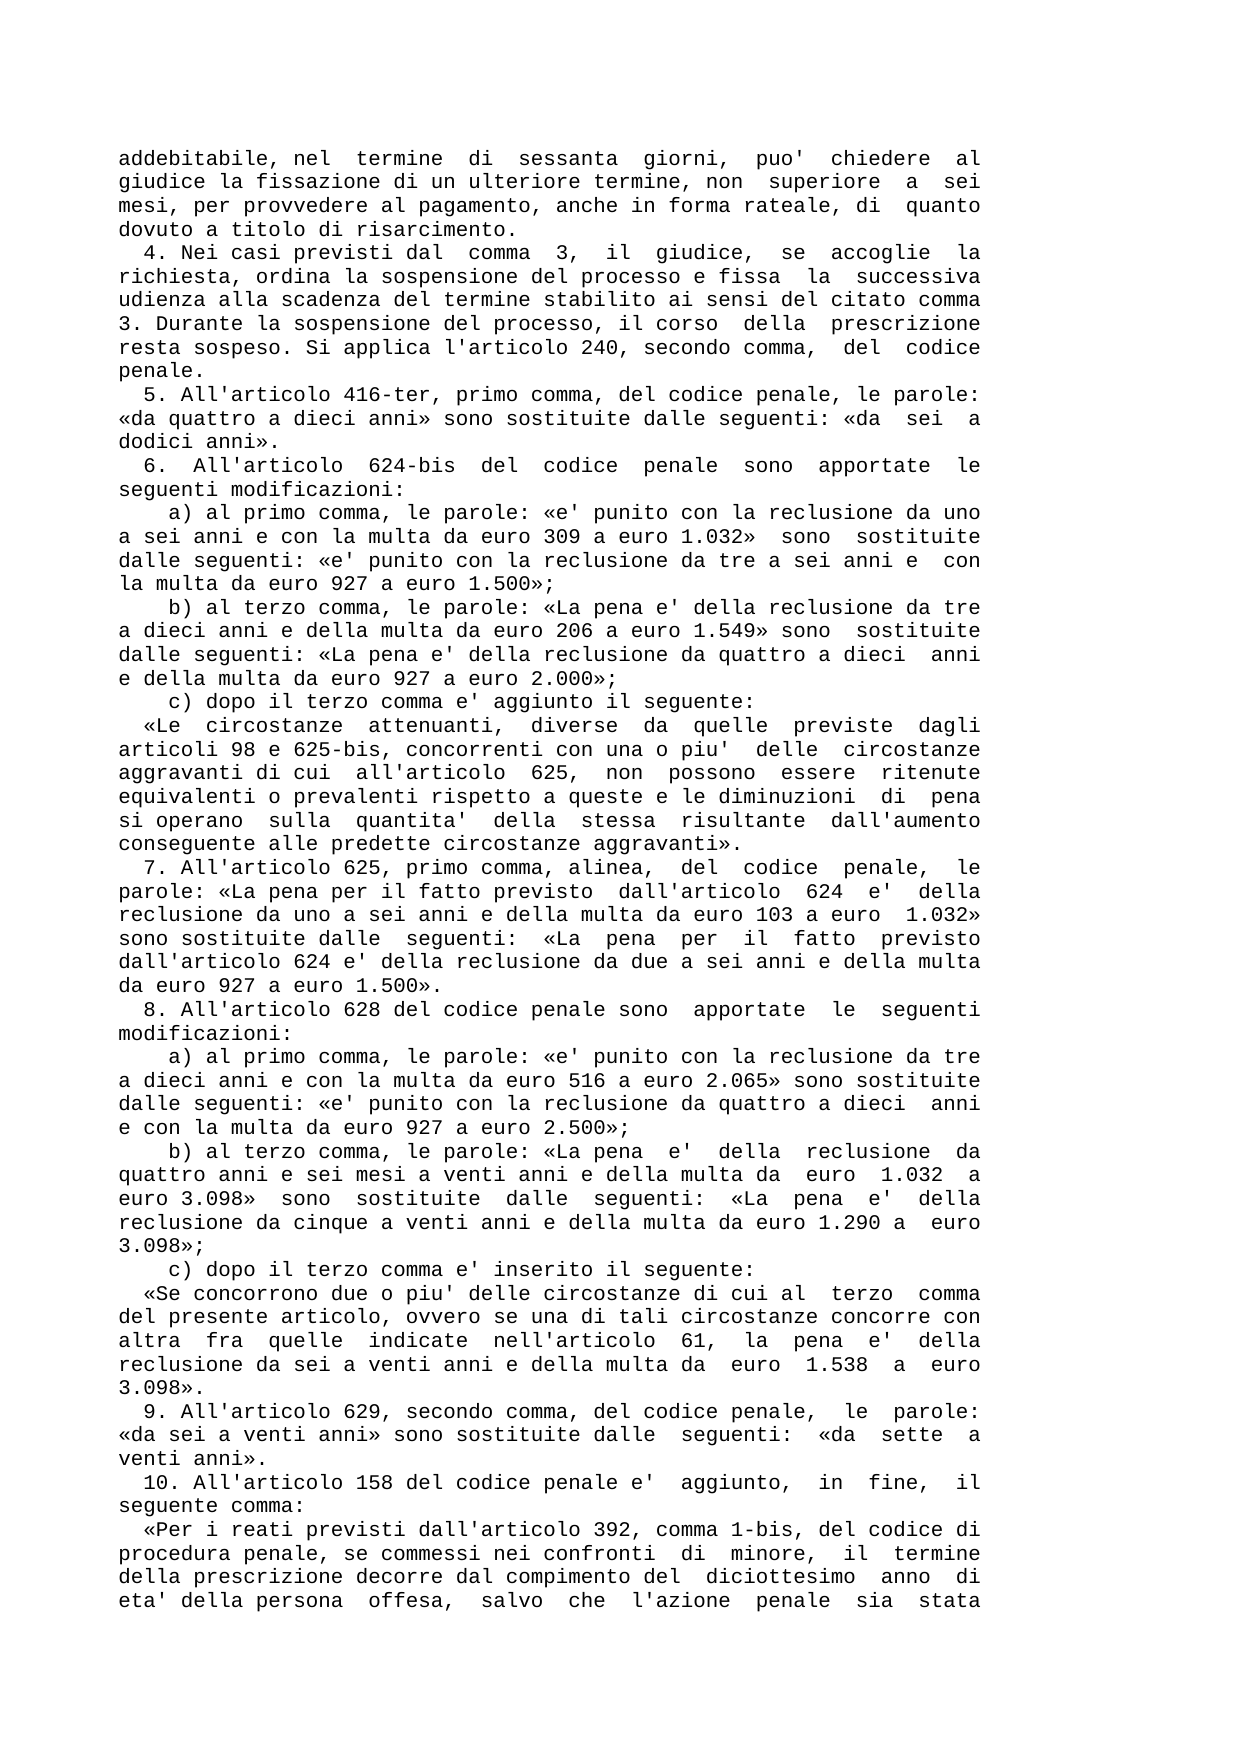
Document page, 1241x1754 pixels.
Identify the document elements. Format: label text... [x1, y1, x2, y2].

text 3. Durante la sospensione del processo, il corso della prescrizione [118, 313, 1122, 337]
text si operano sulla quantita' della stessa risultante dall'aumento [118, 810, 1122, 833]
text sono sostituite dalle seguenti: «La pena per il fatto previsto [118, 928, 1122, 952]
text dalle seguenti: «e' punito con la reclusione da tre a sei anni e con [118, 549, 1122, 573]
text a) al primo comma, le parole: «e' punito con la reclusione da tre [118, 1046, 1122, 1070]
text dalle seguenti: «e' punito con la reclusione da quattro a dieci anni [118, 1093, 1122, 1117]
text c) dopo il terzo comma e' inserito il seguente: [118, 1259, 1122, 1283]
text modificazioni: [118, 1022, 1122, 1046]
text procedura penale, se commessi nei confronti di minore, il termine [118, 1543, 1122, 1566]
text penale. [118, 360, 1122, 384]
text 7. All'articolo 625, primo comma, alinea, del codice penale, le [118, 857, 1122, 881]
text 3.098»; [118, 1235, 1122, 1259]
text resta sospeso. Si applica l'articolo 240, secondo comma, del codice [118, 337, 1122, 360]
text 6. All'articolo 624-bis del codice penale sono apportate le [118, 455, 1122, 479]
text aggravanti di cui all'articolo 625, non possono essere ritenute [118, 762, 1122, 786]
text addebitabile, nel termine di sessanta giorni, puo' chiedere al [118, 148, 1122, 171]
text 10. All'articolo 158 del codice penale e' aggiunto, in fine, il [118, 1472, 1122, 1495]
text «Per i reati previsti dall'articolo 392, comma 1-bis, del codice di [118, 1519, 1122, 1543]
text reclusione da uno a sei anni e della multa da euro 103 a euro 1.032» [118, 904, 1122, 928]
text del presente articolo, ovvero se una di tali circostanze concorre con [118, 1306, 1122, 1330]
text b) al terzo comma, le parole: «La pena e' della reclusione da [118, 1141, 1122, 1164]
text da euro 927 a euro 1.500». [118, 975, 1122, 999]
text e della multa da euro 927 a euro 2.000»; [118, 668, 1122, 691]
text a dieci anni e con la multa da euro 516 a euro 2.065» sono sostituite [118, 1070, 1122, 1093]
text dalle seguenti: «La pena e' della reclusione da quattro a dieci anni [118, 644, 1122, 668]
text altra fra quelle indicate nell'articolo 61, la pena e' della [118, 1330, 1122, 1353]
text «Le circostanze attenuanti, diverse da quelle previste dagli [118, 715, 1122, 739]
text «da quattro a dieci anni» sono sostituite dalle seguenti: «da sei a [118, 408, 1122, 431]
text giudice la fissazione di un ulteriore termine, non superiore a sei [118, 171, 1122, 195]
text articoli 98 e 625-bis, concorrenti con una o piu' delle circostanze [118, 739, 1122, 762]
text la multa da euro 927 a euro 1.500»; [118, 573, 1122, 597]
text 9. All'articolo 629, secondo comma, del codice penale, le parole: [118, 1401, 1122, 1424]
text reclusione da cinque a venti anni e della multa da euro 1.290 a euro [118, 1212, 1122, 1235]
text 5. All'articolo 416-ter, primo comma, del codice penale, le parole: [118, 384, 1122, 408]
text udienza alla scadenza del termine stabilito ai sensi del citato comma [118, 289, 1122, 313]
text seguente comma: [118, 1495, 1122, 1519]
text mesi, per provvedere al pagamento, anche in forma rateale, di quanto [118, 195, 1122, 218]
text equivalenti o prevalenti rispetto a queste e le diminuzioni di pena [118, 786, 1122, 810]
text dovuto a titolo di risarcimento. [118, 218, 1122, 242]
text a) al primo comma, le parole: «e' punito con la reclusione da uno [118, 502, 1122, 526]
text seguenti modificazioni: [118, 479, 1122, 502]
text e con la multa da euro 927 a euro 2.500»; [118, 1117, 1122, 1141]
text c) dopo il terzo comma e' aggiunto il seguente: [118, 691, 1122, 715]
text a sei anni e con la multa da euro 309 a euro 1.032» sono sostituite [118, 526, 1122, 549]
text b) al terzo comma, le parole: «La pena e' della reclusione da tre [118, 597, 1122, 621]
text dall'articolo 624 e' della reclusione da due a sei anni e della multa [118, 952, 1122, 975]
text dodici anni». [118, 431, 1122, 455]
text parole: «La pena per il fatto previsto dall'articolo 624 e' della [118, 881, 1122, 904]
text venti anni». [118, 1448, 1122, 1472]
text quattro anni e sei mesi a venti anni e della multa da euro 1.032 a [118, 1164, 1122, 1188]
text reclusione da sei a venti anni e della multa da euro 1.538 a euro [118, 1353, 1122, 1377]
text 4. Nei casi previsti dal comma 3, il giudice, se accoglie la [118, 242, 1122, 266]
text conseguente alle predette circostanze aggravanti». [118, 833, 1122, 857]
text della prescrizione decorre dal compimento del diciottesimo anno di [118, 1566, 1122, 1590]
text richiesta, ordina la sospensione del processo e fissa la successiva [118, 266, 1122, 289]
text 3.098». [118, 1377, 1122, 1401]
text 8. All'articolo 628 del codice penale sono apportate le seguenti [118, 999, 1122, 1022]
text «da sei a venti anni» sono sostituite dalle seguenti: «da sette a [118, 1424, 1122, 1448]
text euro 3.098» sono sostituite dalle seguenti: «La pena e' della [118, 1188, 1122, 1212]
text a dieci anni e della multa da euro 206 a euro 1.549» sono sostituite [118, 621, 1122, 644]
text eta' della persona offesa, salvo che l'azione penale sia stata [118, 1590, 1122, 1614]
text «Se concorrono due o piu' delle circostanze di cui al terzo comma [118, 1283, 1122, 1306]
